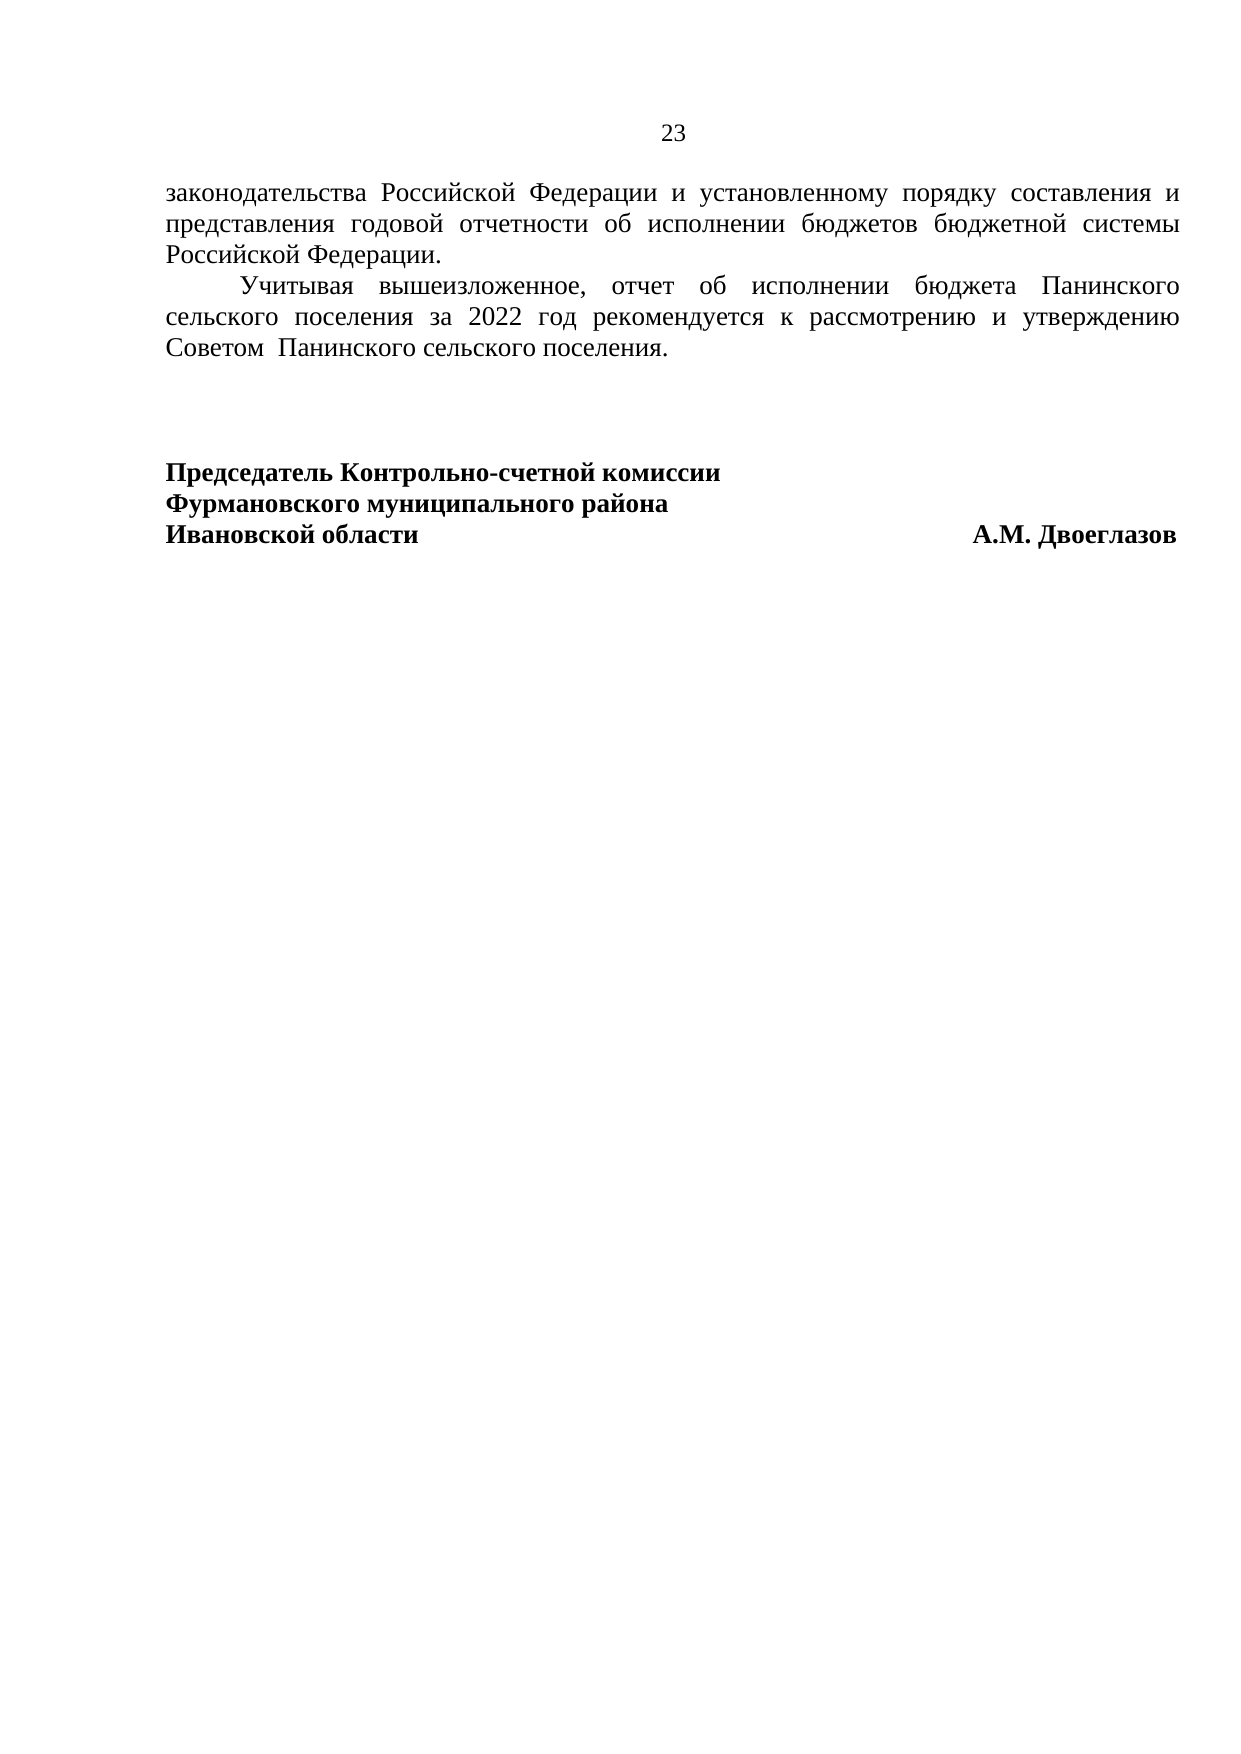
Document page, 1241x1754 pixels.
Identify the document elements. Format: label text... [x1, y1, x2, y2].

text Фурмановского муниципального района [165, 487, 1181, 518]
text Председатель Контрольно-счетной комиссии [165, 456, 1181, 487]
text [165, 176, 1181, 269]
text Учитывая вышеизложенное, отчет об исполнении бюджета Панинского сельского поселения за 2022 год рекомендуется к рассмотрению и утверждению Советом Панинского сельского поселения. [165, 269, 1181, 362]
text Ивановской области А.М. Двоеглазов [165, 518, 1181, 549]
